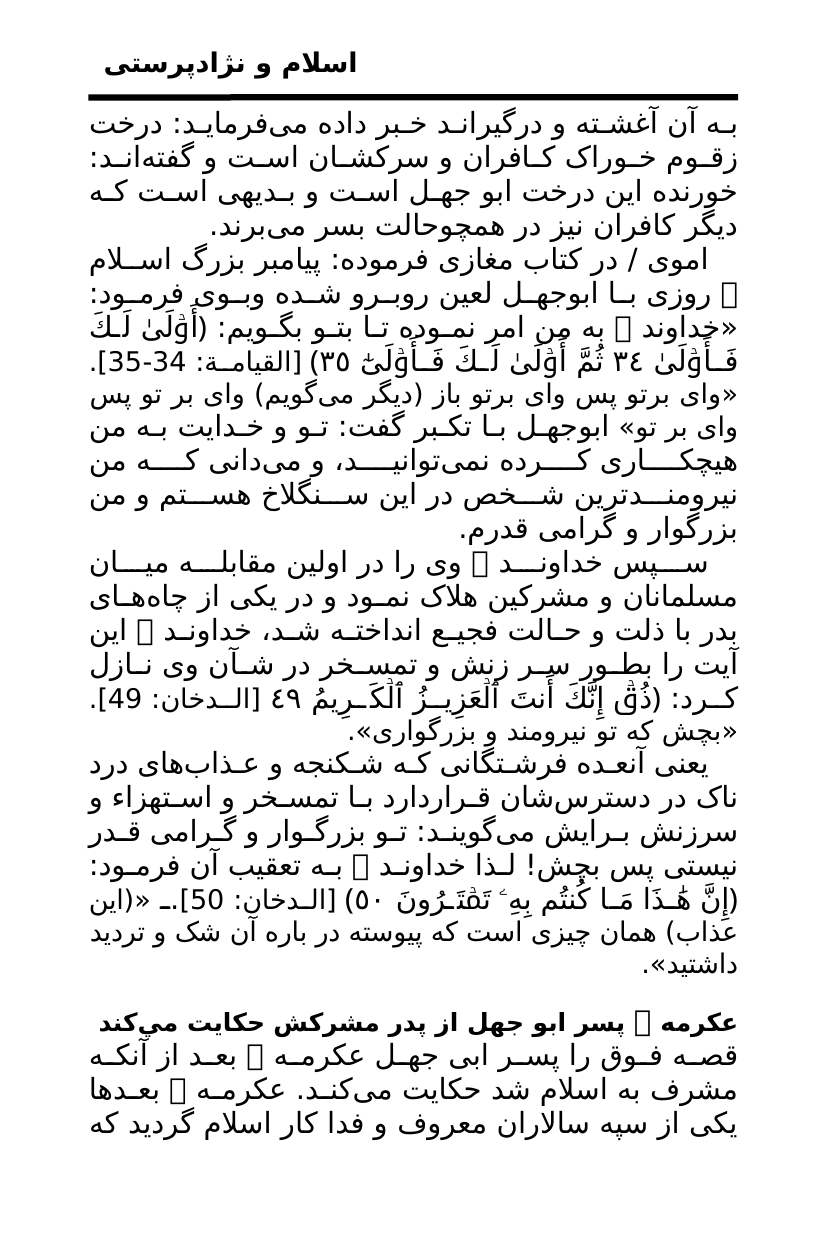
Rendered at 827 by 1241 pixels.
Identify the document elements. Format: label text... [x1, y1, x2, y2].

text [89, 1039, 738, 1141]
text اموی / در کتاب مغازی فرموده: پیامبر بزرگ اسلام روزی با ابوجهل لعین روبرو شده وبوی فرمود: «خداوند به من امر نموده تا بتو بگویم: ﴿أَوۡلَىٰ لَكَ فَأَوۡلَىٰ ٣٤ ثُمَّ أَوۡلَىٰ لَكَ فَأَوۡلَىٰٓ ٣٥﴾ [القیامة: 34-35]. «وای برتو پس وای برتو باز (دیگر می‌گویم) وای بر تو پس وای بر تو» ابوجهل با تکبر گفت: تو و خدایت به من هیچکاری کرده نمی‌توانید، و می‌دانی که من نیرومند‌ترین شخص در این سنگلاخ هستم و من بزرگوار و گرامی قدرم. [89, 242, 738, 545]
text سپس خداوند وی را در اولین مقابله میان مسلمانان و مشرکین هلاک نمود و در یکی از چاه‌های بدر با ذلت و حالت فجیع انداخته شد، خداوند این آیت را بطور سر زنش و تمسخر در شآن وی نازل کرد: ﴿ذُقۡ إِنَّكَ أَنتَ ٱلۡعَزِيزُ ٱلۡكَرِيمُ ٤٩ [الدخان: 49]. «بچش که تو نیرومند و بزرگواری». [89, 545, 738, 747]
text یعنی آنعده فرشتگانی که شکنجه و عذاب‌های درد ناک در دسترس‌شان قراردارد با تمسخر و استهزاء و سرزنش برایش می‌گویند: تو بزرگوار و گرامی قدر نیستی پس بچش! لذا خداوند به تعقیب آن فرمود: ﴿إِنَّ هَٰذَا مَا كُنتُم بِهِۦ تَمۡتَرُونَ ٥٠﴾ [الدخان: 50]. «(این عذاب) همان چیزی است که پیوسته در باره آن شک و تردید داشتید». [89, 747, 738, 980]
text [89, 106, 738, 242]
text عکرمه پسر ابو جهل از پدر مشرکش حکايت مي‌کند [89, 1005, 738, 1039]
